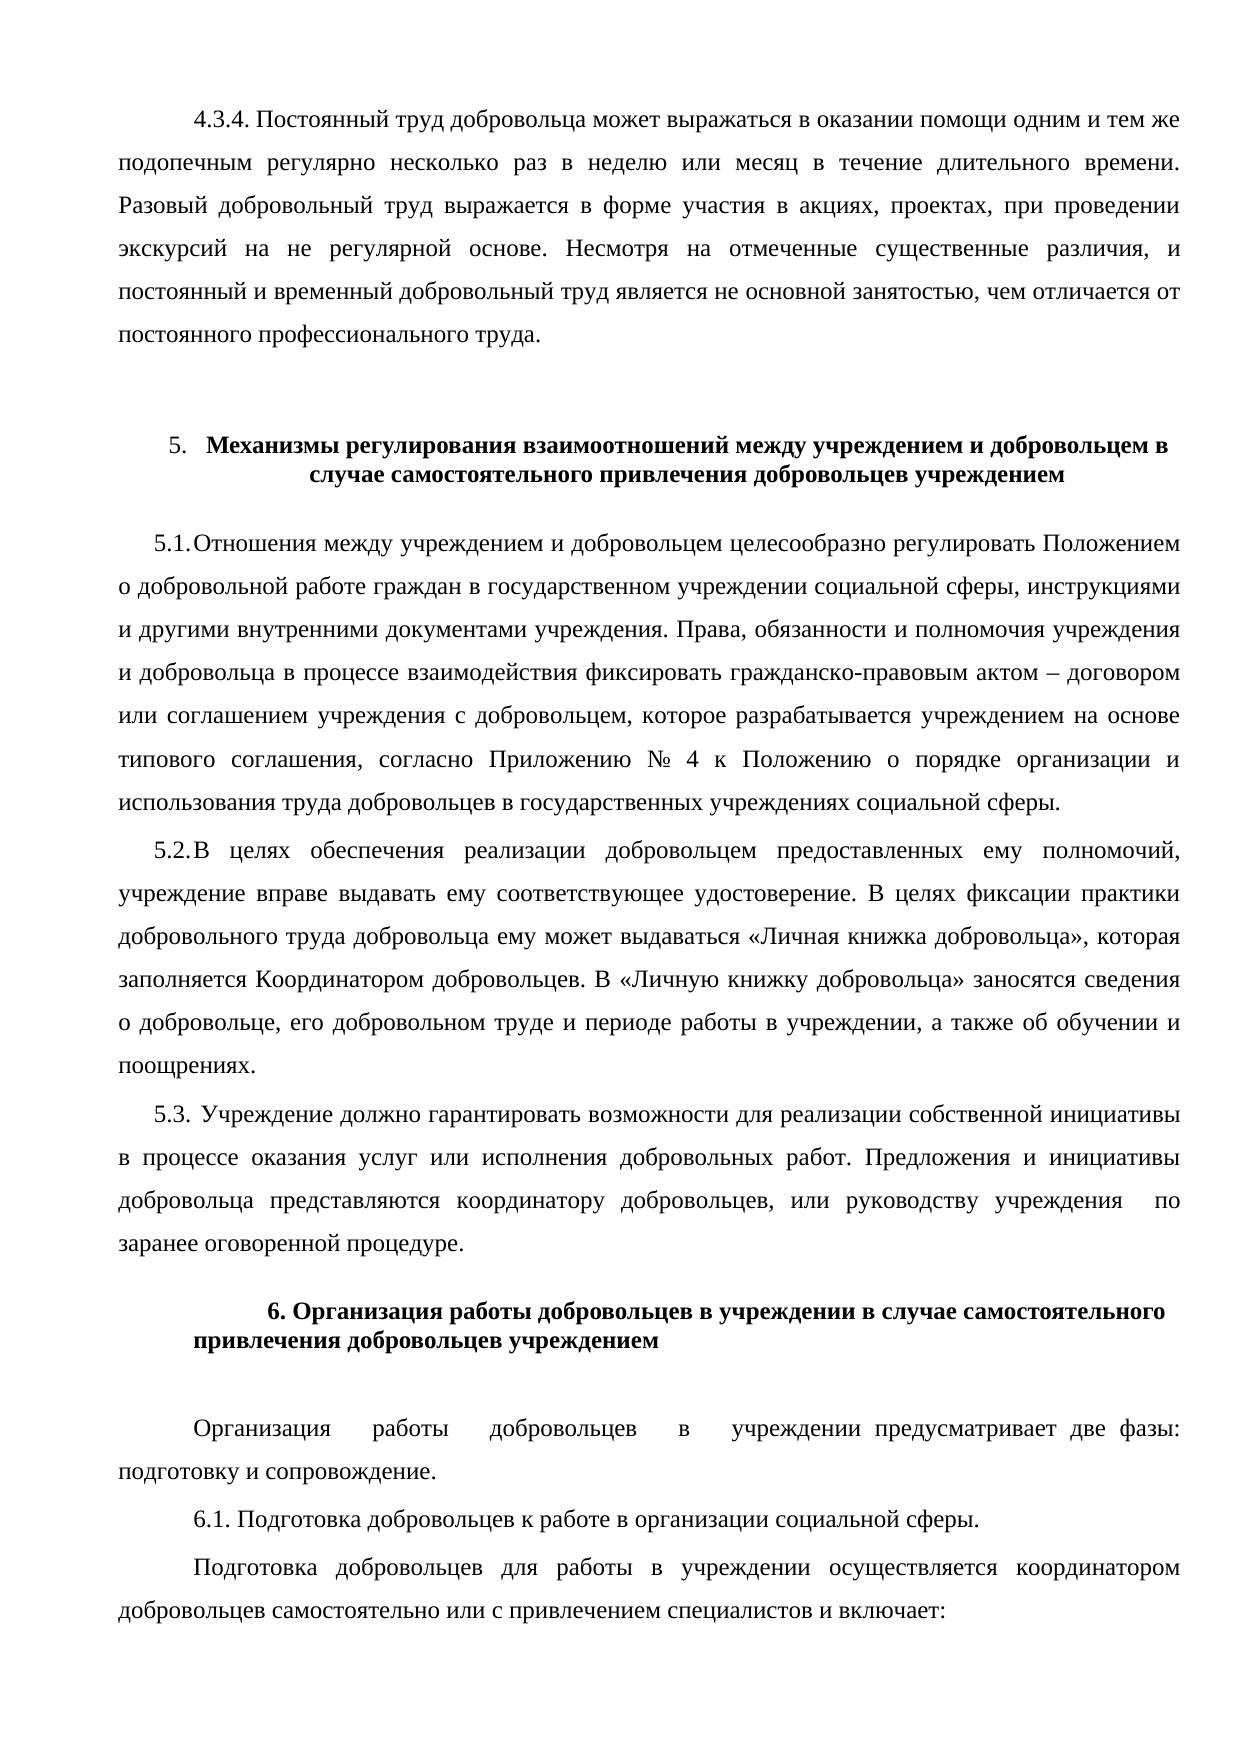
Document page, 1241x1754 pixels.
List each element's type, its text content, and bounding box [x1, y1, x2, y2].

text 4.3.4. Постоянный труд добровольца может выражаться в оказании помощи одним и тем же подопечным регулярно несколько раз в неделю или месяц в течение длительного времени. Разовый добровольный труд выражается в форме участия в акциях, проектах, при проведении экскурсий на не регулярной основе. Несмотря на отмеченные существенные различия, и постоянный и временный добровольный труд является не основной занятостью, чем отличается от постоянного профессионального труда. [118, 104, 1181, 348]
text 6.1. Подготовка добровольцев к работе в организации социальной сферы. [118, 1504, 1181, 1533]
subtitle 6. Организация работы добровольцев в учреждении в случае самостоятельного привлечения добровольцев учреждением [193, 1296, 1181, 1354]
text 5.2. В целях обеспечения реализации добровольцем предоставленных ему полномочий, учреждение вправе выдавать ему соответствующее удостоверение. В целях фиксации практики добровольного труда добровольца ему может выдаваться «Личная книжка добровольца», которая заполняется Координатором добровольцев. В «Личную книжку добровольца» заносятся сведения о добровольце, его добровольном труде и периоде работы в учреждении, а также об обучении и поощрениях. [118, 835, 1181, 1079]
text Организация работы добровольцев в учреждении предусматривает две фазы: подготовку и сопровождение. [118, 1413, 1181, 1485]
text Подготовка добровольцев для работы в учреждении осуществляется координатором добровольцев самостоятельно или с привлечением специалистов и включает: [118, 1552, 1181, 1624]
text 5.1. Отношения между учреждением и добровольцем целесообразно регулировать Положением о добровольной работе граждан в государственном учреждении социальной сферы, инструкциями и другими внутренними документами учреждения. Права, обязанности и полномочия учреждения и добровольца в процессе взаимодействия фиксировать гражданско-правовым актом – договором или соглашением учреждения с добровольцем, которое разрабатывается учреждением на основе типового соглашения, согласно Приложению № 4 к Положению о порядке организации и использования труда добровольцев в государственных учреждениях социальной сферы. [118, 528, 1181, 816]
subtitle Механизмы регулирования взаимоотношений между учреждением и добровольцем в случае самостоятельного привлечения добровольцев учреждением [156, 431, 1181, 488]
text 5.3. Учреждение должно гарантировать возможности для реализации собственной инициативы в процессе оказания услуг или исполнения добровольных работ. Предложения и инициативы добровольца представляются координатору добровольцев, или руководству учреждения по заранее оговоренной процедуре. [118, 1099, 1181, 1257]
